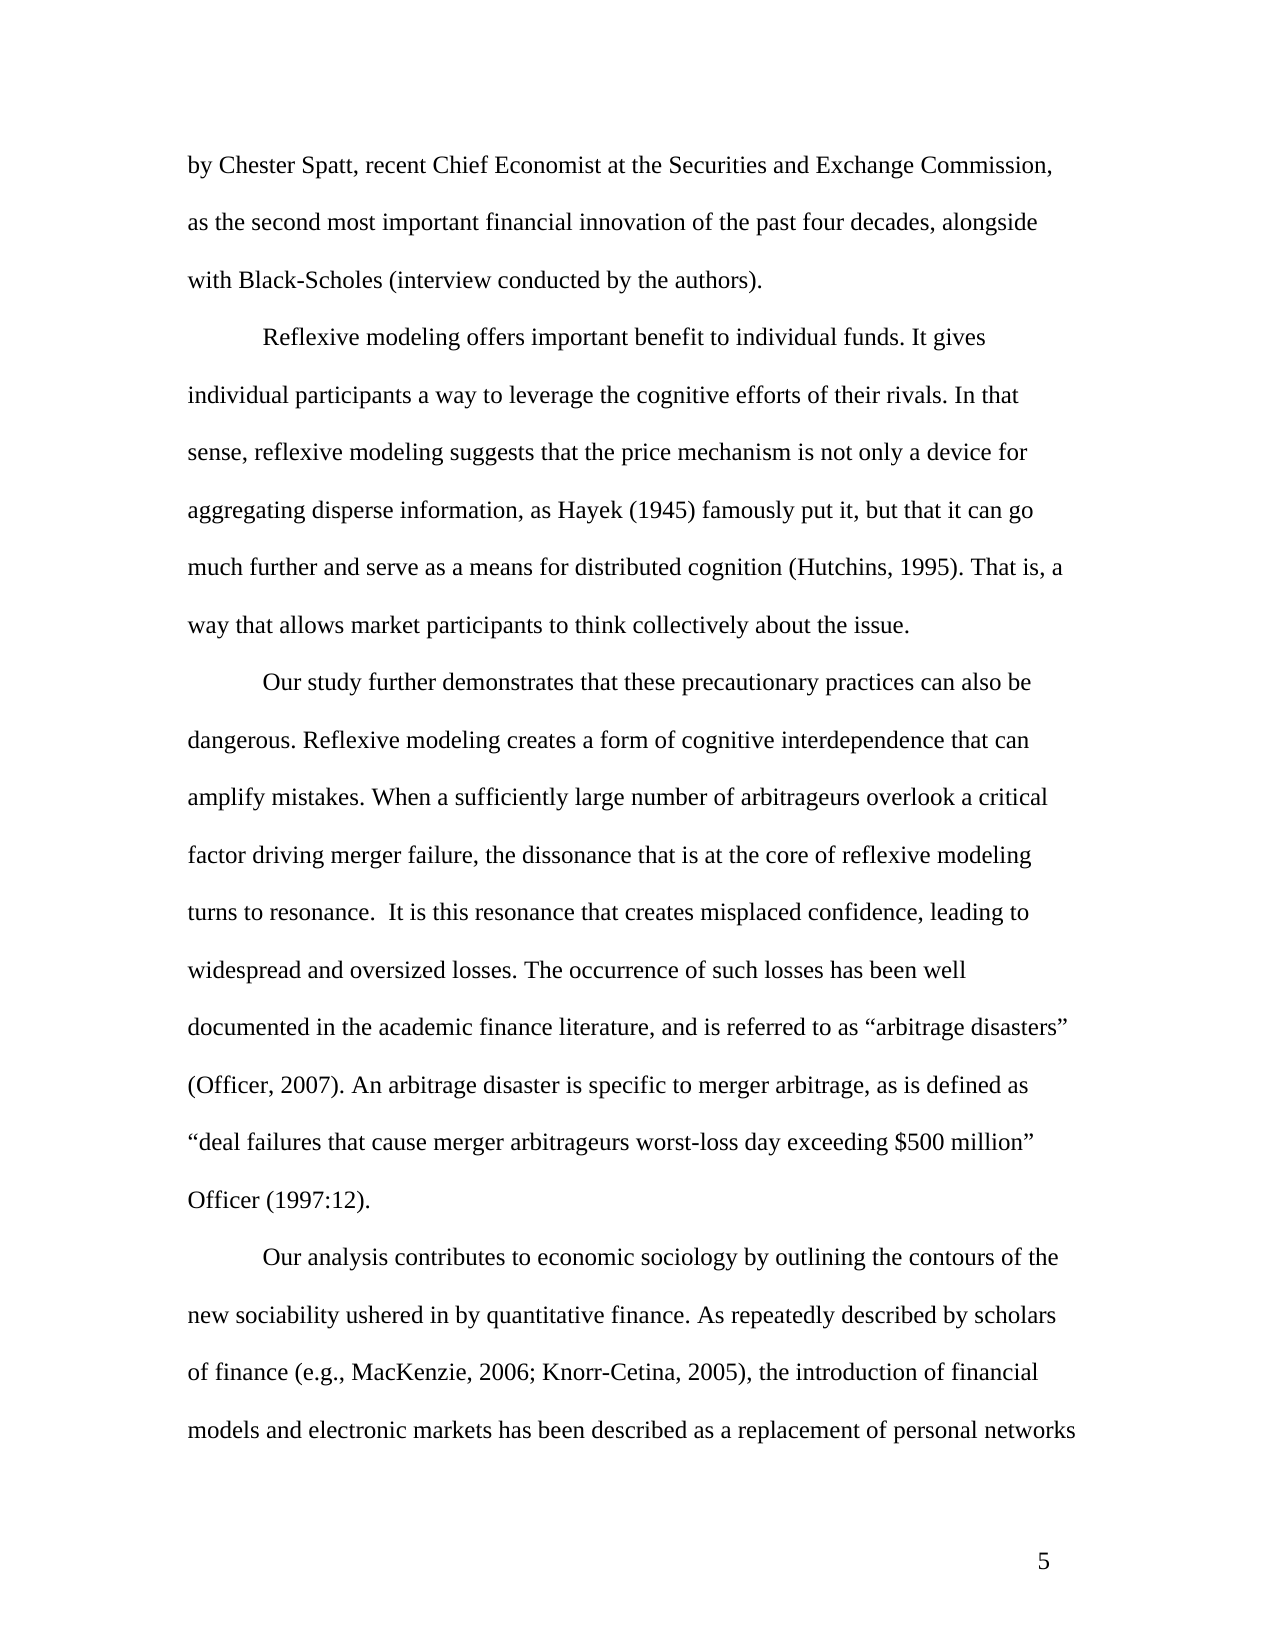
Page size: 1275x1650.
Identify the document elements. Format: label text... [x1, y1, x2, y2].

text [187, 150, 1078, 294]
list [187, 1242, 1078, 1444]
list Reflexive modeling offers important benefit to individual funds. It gives individual participants a way to leverage the cognitive efforts of their rivals. In that sense, reflexive modeling suggests that the price mechanism is not only a device for aggregating disperse information, as Hayek (1945) famously put it, but that it can go much further and serve as a means for distributed cognition (Hutchins, 1995). That is, a way that allows market participants to think collectively about the issue. [187, 322, 1078, 639]
list Our study further demonstrates that these precautionary practices can also be dangerous. Reflexive modeling creates a form of cognitive interdependence that can amplify mistakes. When a sufficiently large number of arbitrageurs overlook a critical factor driving merger failure, the dissonance that is at the core of reflexive modeling turns to resonance. It is this resonance that creates misplaced confidence, leading to widespread and oversized losses. The occurrence of such losses has been well documented in the academic finance literature, and is referred to as “arbitrage disasters” (Officer, 2007). An arbitrage disaster is specific to merger arbitrage, as is defined as “deal failures that cause merger arbitrageurs worst-loss day exceeding $500 million” Officer (1997:12). [187, 667, 1078, 1214]
